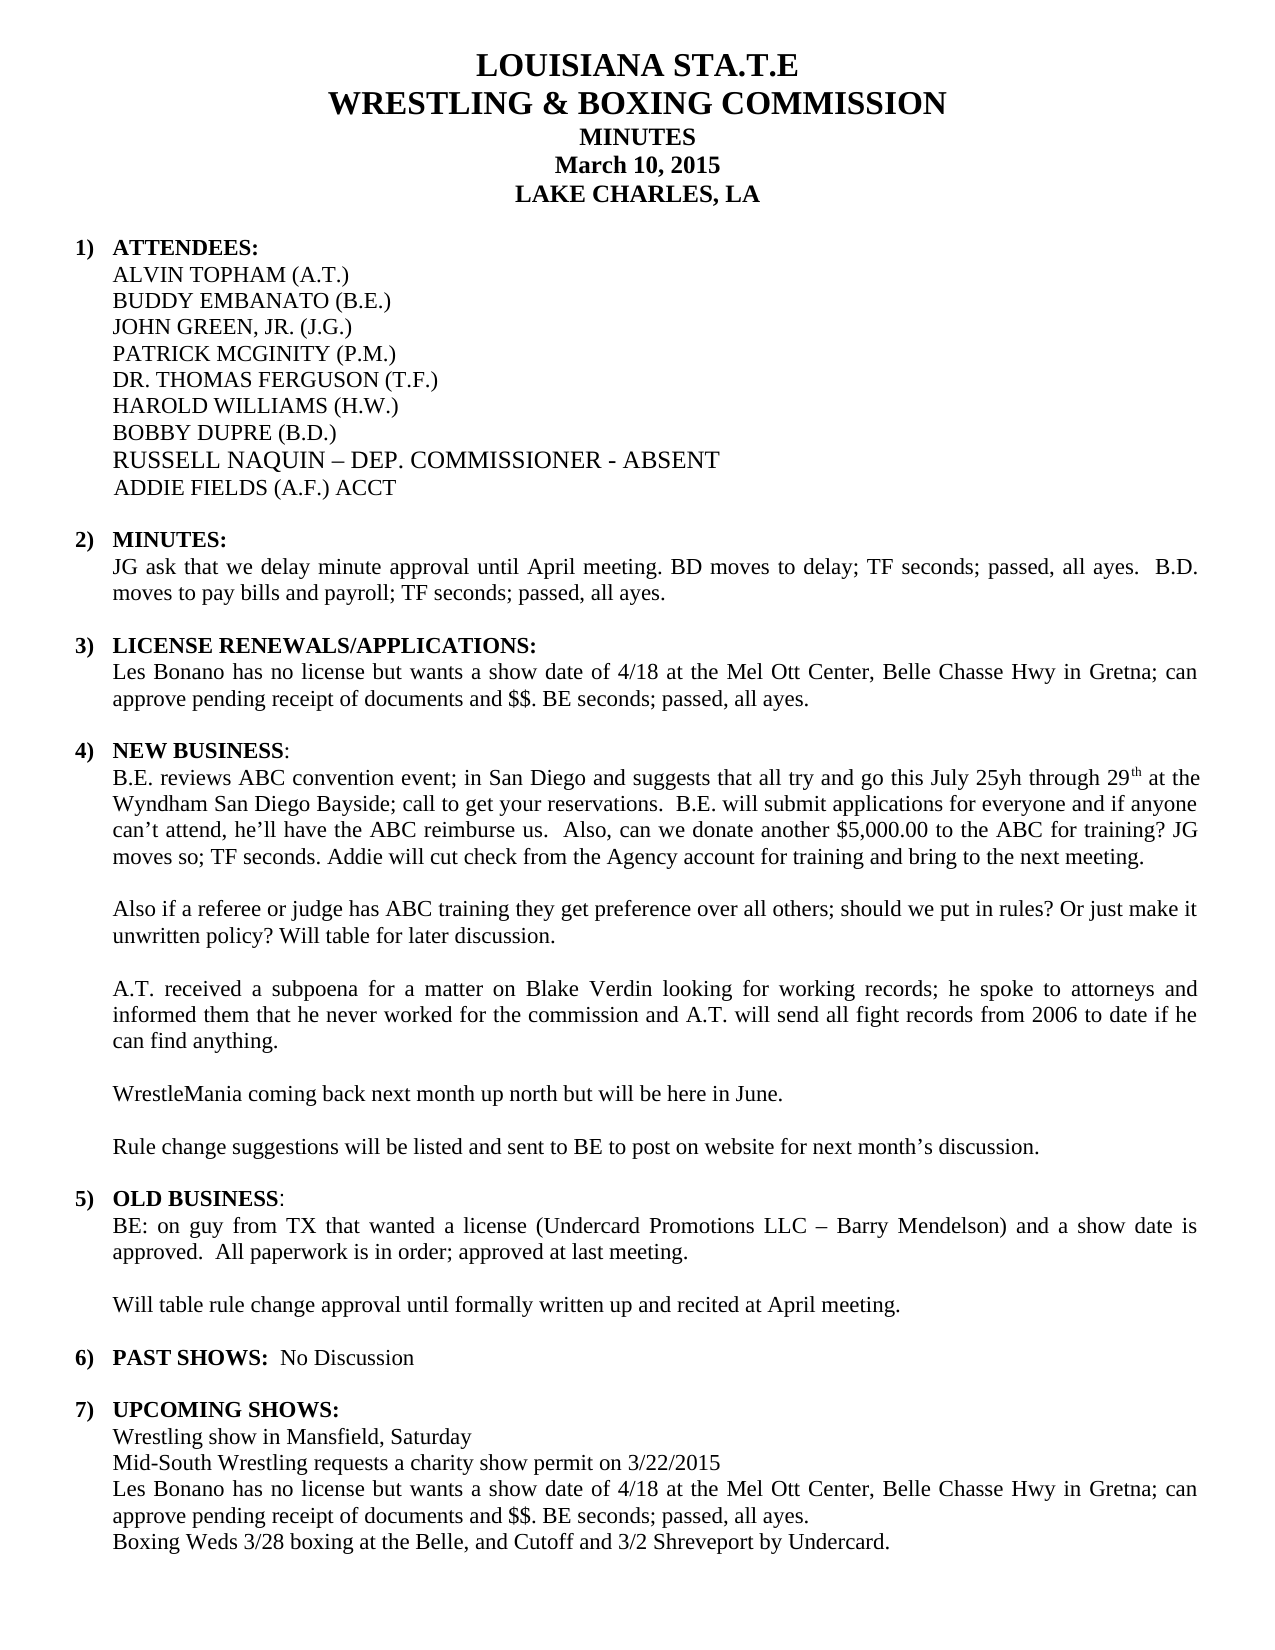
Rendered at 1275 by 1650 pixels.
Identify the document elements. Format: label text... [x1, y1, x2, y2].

text Rule change suggestions will be listed and sent to BE to post on website for next month’s discussion. [75, 1133, 1200, 1159]
text MINUTES [75, 122, 1200, 150]
text Wrestling show in Mansfield, Saturday [112, 1423, 1200, 1449]
text BE: on guy from TX that wanted a license (Undercard Promotions LLC – Barry Mendelson) and a show date is approved. All paperwork is in order; approved at last meeting. [112, 1212, 1200, 1264]
list OLD BUSINESS: [75, 1185, 1200, 1212]
text Also if a referee or judge has ABC training they get preference over all others; should we put in rules? Or just make it unwritten policy? Will table for later discussion. [112, 896, 1200, 948]
text A.T. received a subpoena for a matter on Blake Verdin looking for working records; he spoke to attorneys and informed them that he never worked for the commission and A.T. will send all fight records from 2006 to date if he can find anything. [112, 974, 1200, 1054]
list PAST SHOWS: No Discussion [75, 1344, 1200, 1370]
text RUSSELL NAQUIN – DEP. COMMISSIONER - ABSENT [75, 445, 1200, 474]
text Mid-South Wrestling requests a charity show permit on 3/22/2015 [112, 1449, 1200, 1475]
text STA.T.E [75, 45, 1200, 83]
text WrestleMania coming back next month up north but will be here in June. [75, 1080, 1200, 1106]
list ATTENDEES: ALVIN TOPHAM (A.T.) BUDDY EMBANATO (B.E.) JOHN GREEN, JR. (J.G.) PATRICK MCGINITY (P.M.) DR. THOMAS FERGUSON (T.F.) HAROLD WILLIAMS (H.W.) BOBBY DUPRE (B.D.) [75, 234, 1200, 445]
text B.E. reviews ABC convention event; in San Diego and suggests that all try and go this July 25yh through 29th at the Wyndham San Diego Bayside; call to get your reservations. B.E. will submit applications for everyone and if anyone can’t attend, he’ll have the ABC reimburse us. Also, can we donate another $5,000.00 to the ABC for training? JG moves so; TF seconds. Addie will cut check from the Agency account for training and bring to the next meeting. [112, 764, 1200, 869]
text March 10, 2015 [75, 150, 1200, 179]
text JG ask that we delay minute approval until April meeting. BD moves to delay; TF seconds; passed, all ayes. B.D. moves to pay bills and payroll; TF seconds; passed, all ayes. [112, 553, 1200, 606]
text WRESTLING & BOXING COMMISSION [75, 83, 1200, 122]
list UPCOMING SHOWS: [75, 1396, 1200, 1423]
text Les Bonano has no license but wants a show date of 4/18 at the Mel Ott Center, Belle Chasse Hwy in Gretna; can approve pending receipt of documents and $$. BE seconds; passed, all ayes. [112, 658, 1200, 711]
text Will table rule change approval until formally written up and recited at April meeting. [112, 1291, 1200, 1317]
list LICENSE RENEWALS/APPLICATIONS: [75, 632, 1200, 658]
text Boxing Weds 3/28 boxing at the Belle, and Cutoff and 3/2 Shreveport by Undercard. [112, 1528, 1200, 1554]
text LAKE CHARLES, LA [75, 179, 1200, 208]
list MINUTES: [75, 527, 1200, 553]
list NEW BUSINESS: [75, 737, 1200, 764]
text Les Bonano has no license but wants a show date of 4/18 at the Mel Ott Center, Belle Chasse Hwy in Gretna; can approve pending receipt of documents and $$. BE seconds; passed, all ayes. [112, 1475, 1200, 1528]
text ADDIE FIELDS (A.F.) ACCT [75, 474, 1200, 527]
